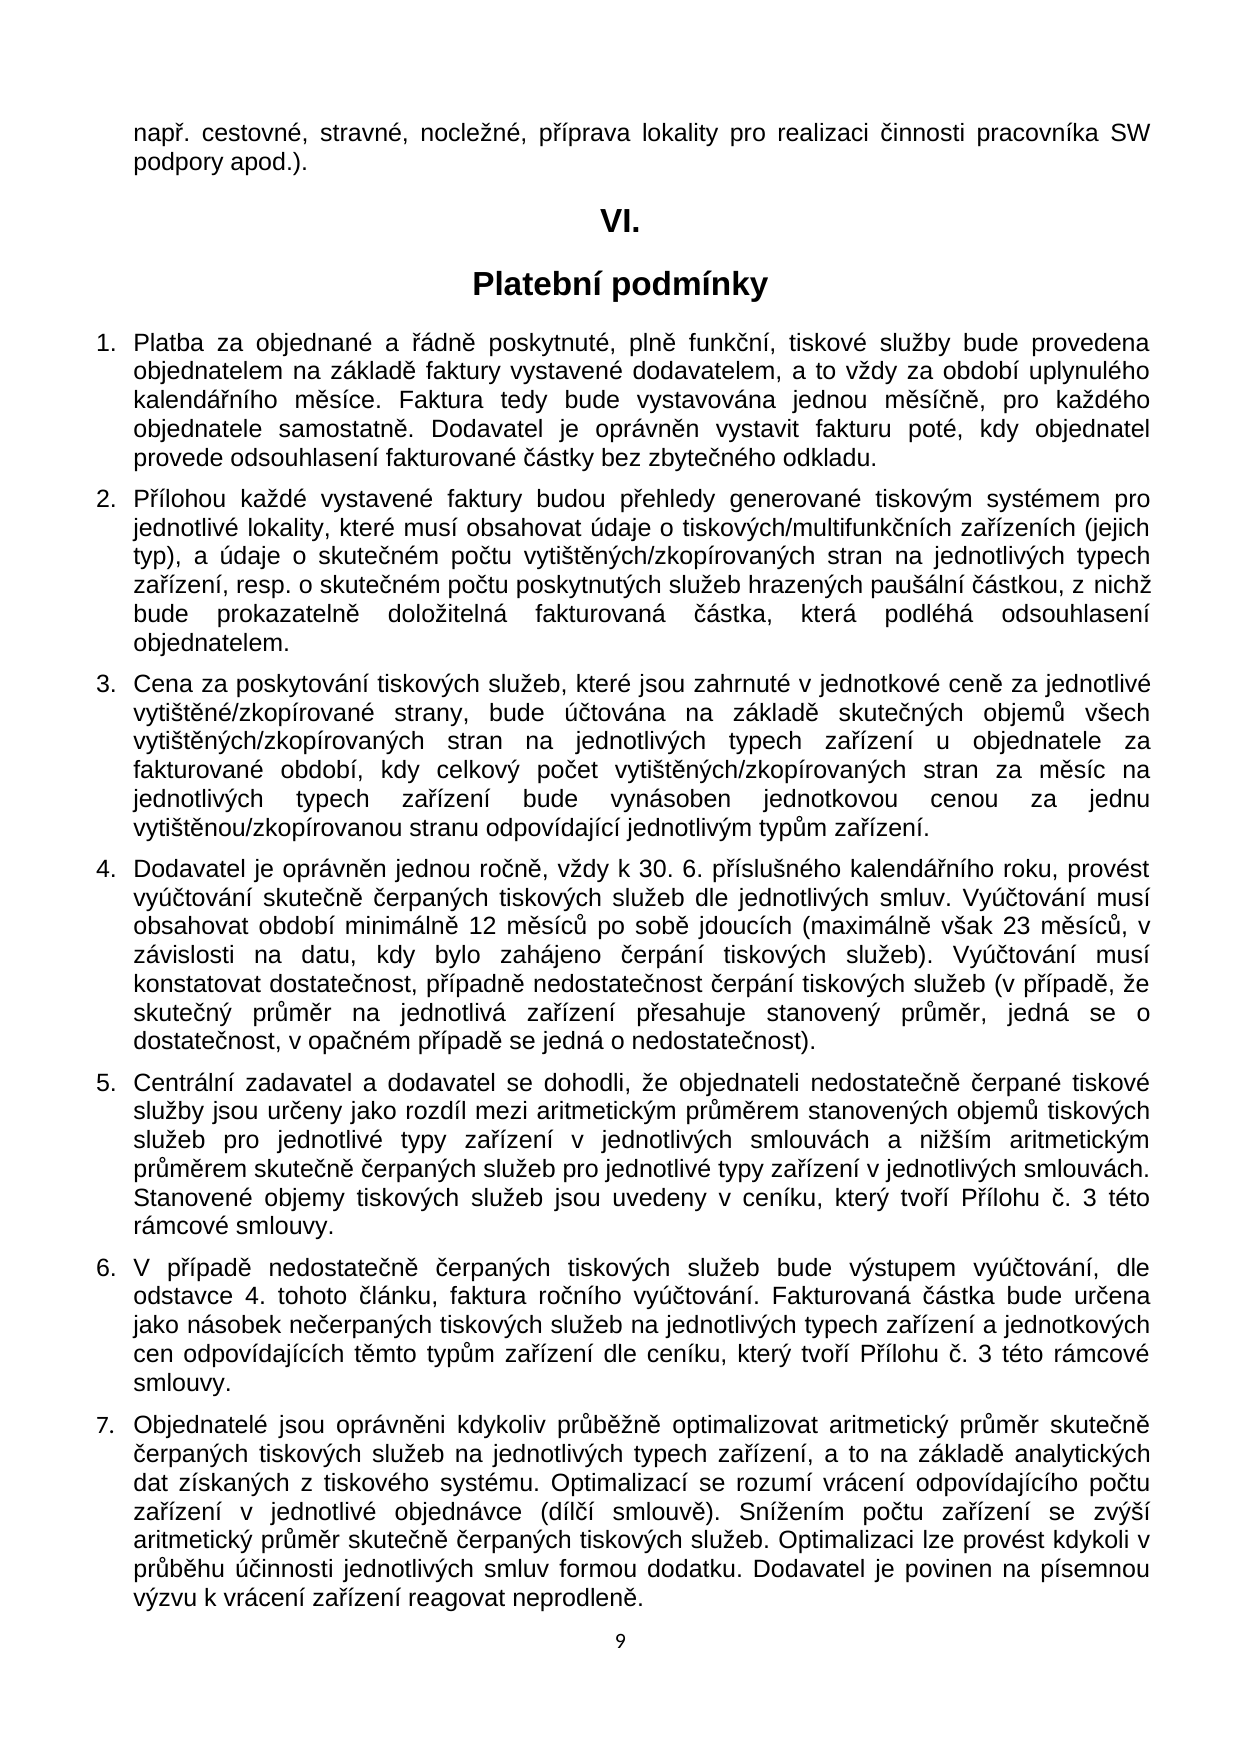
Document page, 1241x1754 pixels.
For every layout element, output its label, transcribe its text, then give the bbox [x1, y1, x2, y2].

list Přílohou každé vystavené faktury budou přehledy generované tiskovým systémem pro jednotlivé lokality, které musí obsahovat údaje o tiskových/multifunkčních zařízeních (jejich typ), a údaje o skutečném počtu vytištěných/zkopírovaných stran na jednotlivých typech zařízení, resp. o skutečném počtu poskytnutých služeb hrazených paušální částkou, z nichž bude prokazatelně doložitelná fakturovaná částka, která podléhá odsouhlasení objednatelem. [96, 484, 1152, 656]
list Cena za poskytování tiskových služeb, které jsou zahrnuté v jednotkové ceně za jednotlivé vytištěné/zkopírované strany, bude účtována na základě skutečných objemů všech vytištěných/zkopírovaných stran na jednotlivých typech zařízení u objednatele za fakturované období, kdy celkový počet vytištěných/zkopírovaných stran za měsíc na jednotlivých typech zařízení bude vynásoben jednotkovou cenou za jednu vytištěnou/zkopírovanou stranu odpovídající jednotlivým typům zařízení. [96, 669, 1152, 841]
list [96, 118, 1152, 176]
list Objednatelé jsou oprávněni kdykoliv průběžně optimalizovat aritmetický průměr skutečně čerpaných tiskových služeb na jednotlivých typech zařízení, a to na základě analytických dat získaných z tiskového systému. Optimalizací se rozumí vrácení odpovídajícího počtu zařízení v jednotlivé objednávce (dílčí smlouvě). Snížením počtu zařízení se zvýší aritmetický průměr skutečně čerpaných tiskových služeb. Optimalizaci lze provést kdykoli v průběhu účinnosti jednotlivých smluv formou dodatku. Dodavatel je povinen na písemnou výzvu k vrácení zařízení reagovat neprodleně. [96, 1409, 1152, 1612]
list Centrální zadavatel a dodavatel se dohodli, že objednateli nedostatečně čerpané tiskové služby jsou určeny jako rozdíl mezi aritmetickým průměrem stanovených objemů tiskových služeb pro jednotlivé typy zařízení v jednotlivých smlouvách a nižším aritmetickým průměrem skutečně čerpaných služeb pro jednotlivé typy zařízení v jednotlivých smlouvách. Stanovené objemy tiskových služeb jsou uvedeny v ceníku, který tvoří Přílohu č. 3 této rámcové smlouvy. [96, 1067, 1152, 1240]
list Platba za objednané a řádně poskytnuté, plně funkční, tiskové služby bude provedena objednatelem na základě faktury vystavené dodavatelem, a to vždy za období uplynulého kalendářního měsíce. Faktura tedy bude vystavována jednou měsíčně, pro každého objednatele samostatně. Dodavatel je oprávněn vystavit fakturu poté, kdy objednatel provede odsouhlasení fakturované částky bez zbytečného odkladu. [96, 327, 1152, 471]
subtitle Platební podmínky [89, 264, 1152, 302]
list V případě nedostatečně čerpaných tiskových služeb bude výstupem vyúčtování, dle odstavce 4. tohoto článku, faktura ročního vyúčtování. Fakturovaná částka bude určena jako násobek nečerpaných tiskových služeb na jednotlivých typech zařízení a jednotkových cen odpovídajících těmto typům zařízení dle ceníku, který tvoří Přílohu č. 3 této rámcové smlouvy. [96, 1252, 1152, 1396]
subtitle VI. [89, 201, 1152, 239]
list Dodavatel je oprávněn jednou ročně, vždy k 30. 6. příslušného kalendářního roku, provést vyúčtování skutečně čerpaných tiskových služeb dle jednotlivých smluv. Vyúčtování musí obsahovat období minimálně 12 měsíců po sobě jdoucích (maximálně však 23 měsíců, v závislosti na datu, kdy bylo zahájeno čerpání tiskových služeb). Vyúčtování musí konstatovat dostatečnost, případně nedostatečnost čerpání tiskových služeb (v případě, že skutečný průměr na jednotlivá zařízení přesahuje stanovený průměr, jedná se o dostatečnost, v opačném případě se jedná o nedostatečnost). [96, 854, 1152, 1055]
